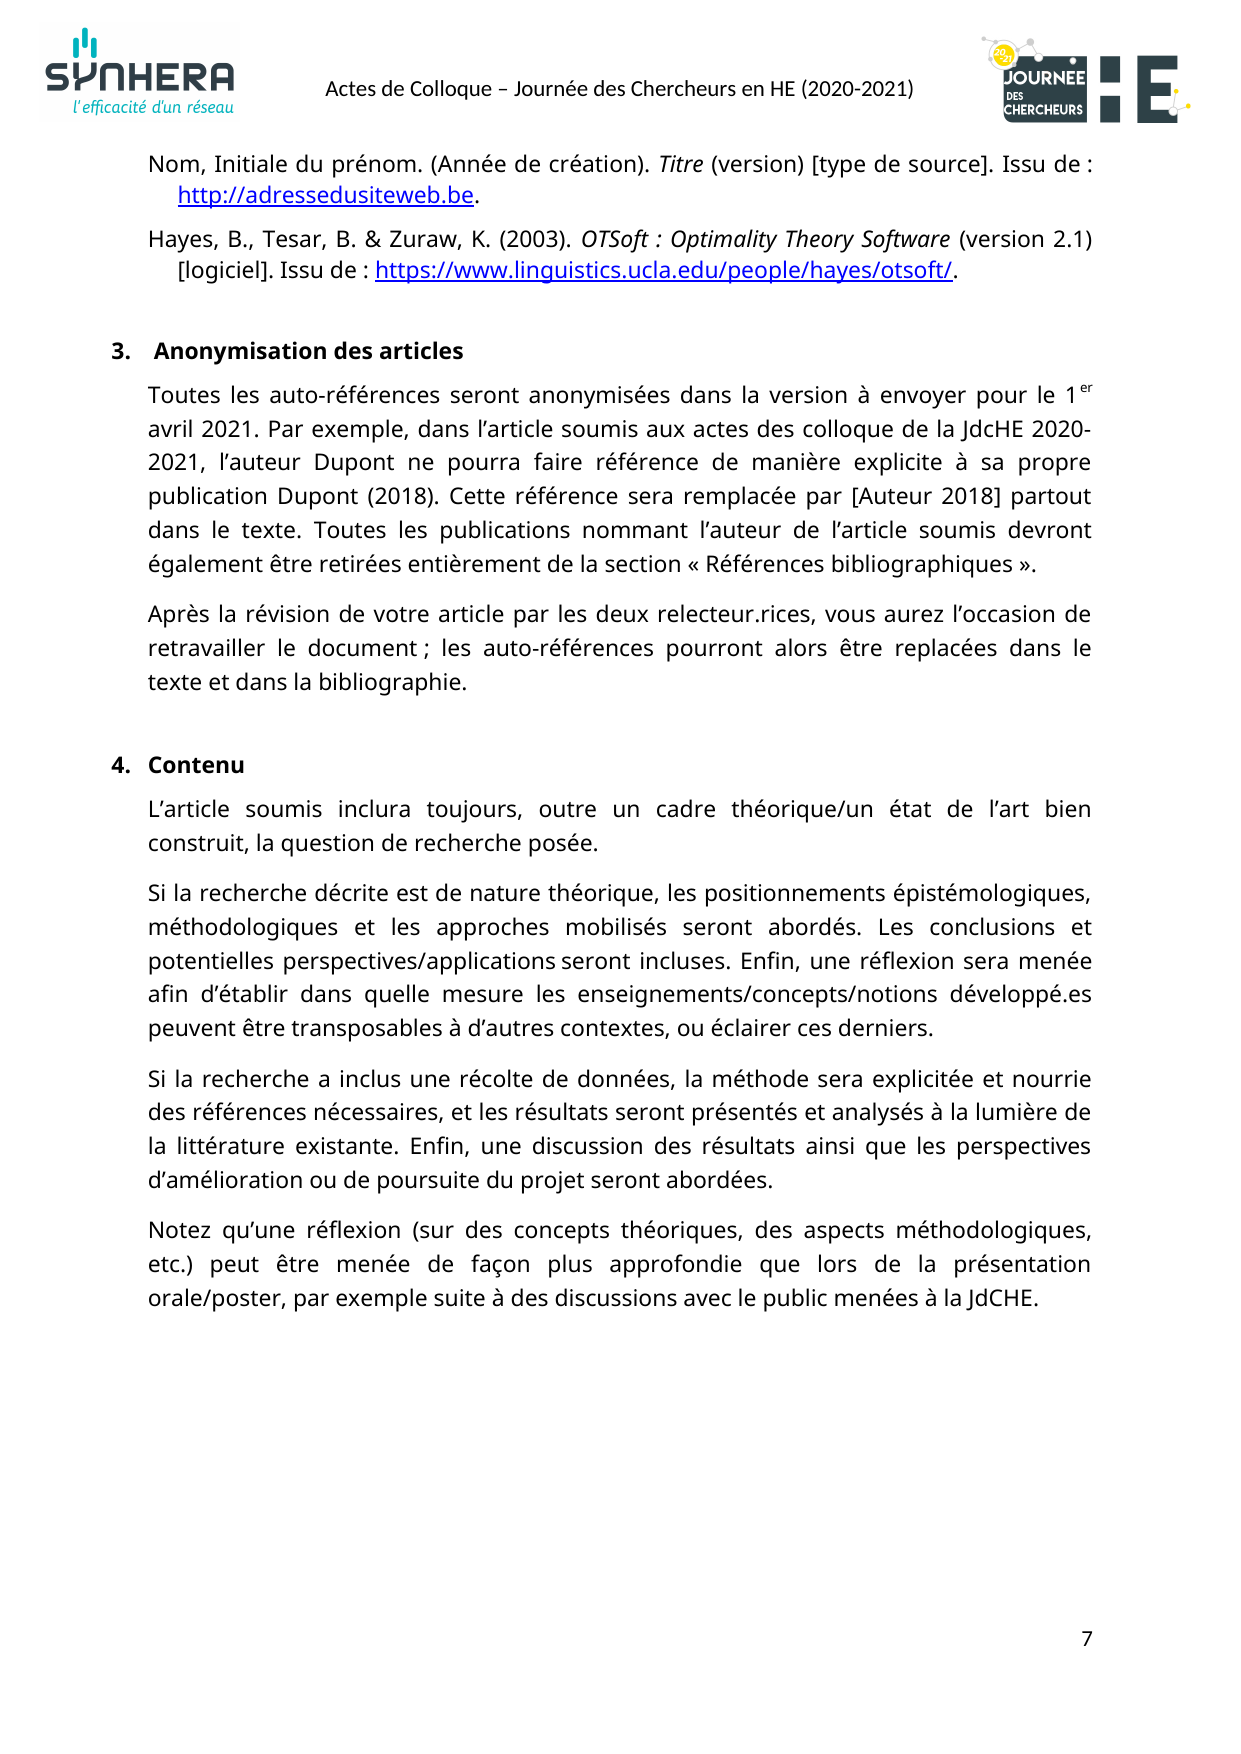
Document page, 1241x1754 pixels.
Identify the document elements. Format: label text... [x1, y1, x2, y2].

subtitle Contenu [111, 749, 1093, 781]
text Hayes, B., Tesar, B. & Zuraw, K. (2003). OTSoft : Optimality Theory Software (version 2.1) [logiciel]. Issu de : https://www.linguistics.ucla.edu/people/hayes/otsoft/. [148, 223, 1093, 285]
subtitle Anonymisation des articles [111, 335, 1093, 366]
text Après la révision de votre article par les deux relecteur.rices, vous aurez l’occasion de retravailler le document ; les auto-références pourront alors être replacées dans le texte et dans la bibliographie. [148, 598, 1093, 697]
picture [965, 21, 1209, 148]
text Notez qu’une réflexion (sur des concepts théoriques, des aspects méthodologiques, etc.) peut être menée de façon plus approfondie que lors de la présentation orale/poster, par exemple suite à des discussions avec le public menées à la JdCHE. [148, 1214, 1093, 1313]
text Si la recherche décrite est de nature théorique, les positionnements épistémologiques, méthodologiques et les approches mobilisés seront abordés. Les conclusions et potentielles perspectives/applications seront incluses. Enfin, une réflexion sera menée afin d’établir dans quelle mesure les enseignements/concepts/notions développé.es peuvent être transposables à d’autres contextes, ou éclairer ces derniers. [148, 877, 1093, 1043]
text L’article soumis inclura toujours, outre un cadre théorique/un état de l’art bien construit, la question de recherche posée. [148, 793, 1093, 858]
text Toutes les auto-références seront anonymisées dans la version à envoyer pour le 1er avril 2021. Par exemple, dans l’article soumis aux actes des colloque de la JdcHE 2020-2021, l’auteur Dupont ne pourra faire référence de manière explicite à sa propre publication Dupont (2018). Cette référence sera remplacée par [Auteur 2018] partout dans le texte. Toutes les publications nommant l’auteur de l’article soumis devront également être retirées entièrement de la section « Références bibliographiques ». [148, 379, 1093, 579]
text Si la recherche a inclus une récolte de données, la méthode sera explicitée et nourrie des références nécessaires, et les résultats seront présentés et analysés à la lumière de la littérature existante. Enfin, une discussion des résultats ainsi que les perspectives d’amélioration ou de poursuite du projet seront abordées. [148, 1063, 1093, 1195]
picture [39, 22, 240, 122]
text Nom, Initiale du prénom. (Année de création). Titre (version) [type de source]. Issu de : http://adressedusiteweb.be. [148, 148, 1093, 210]
